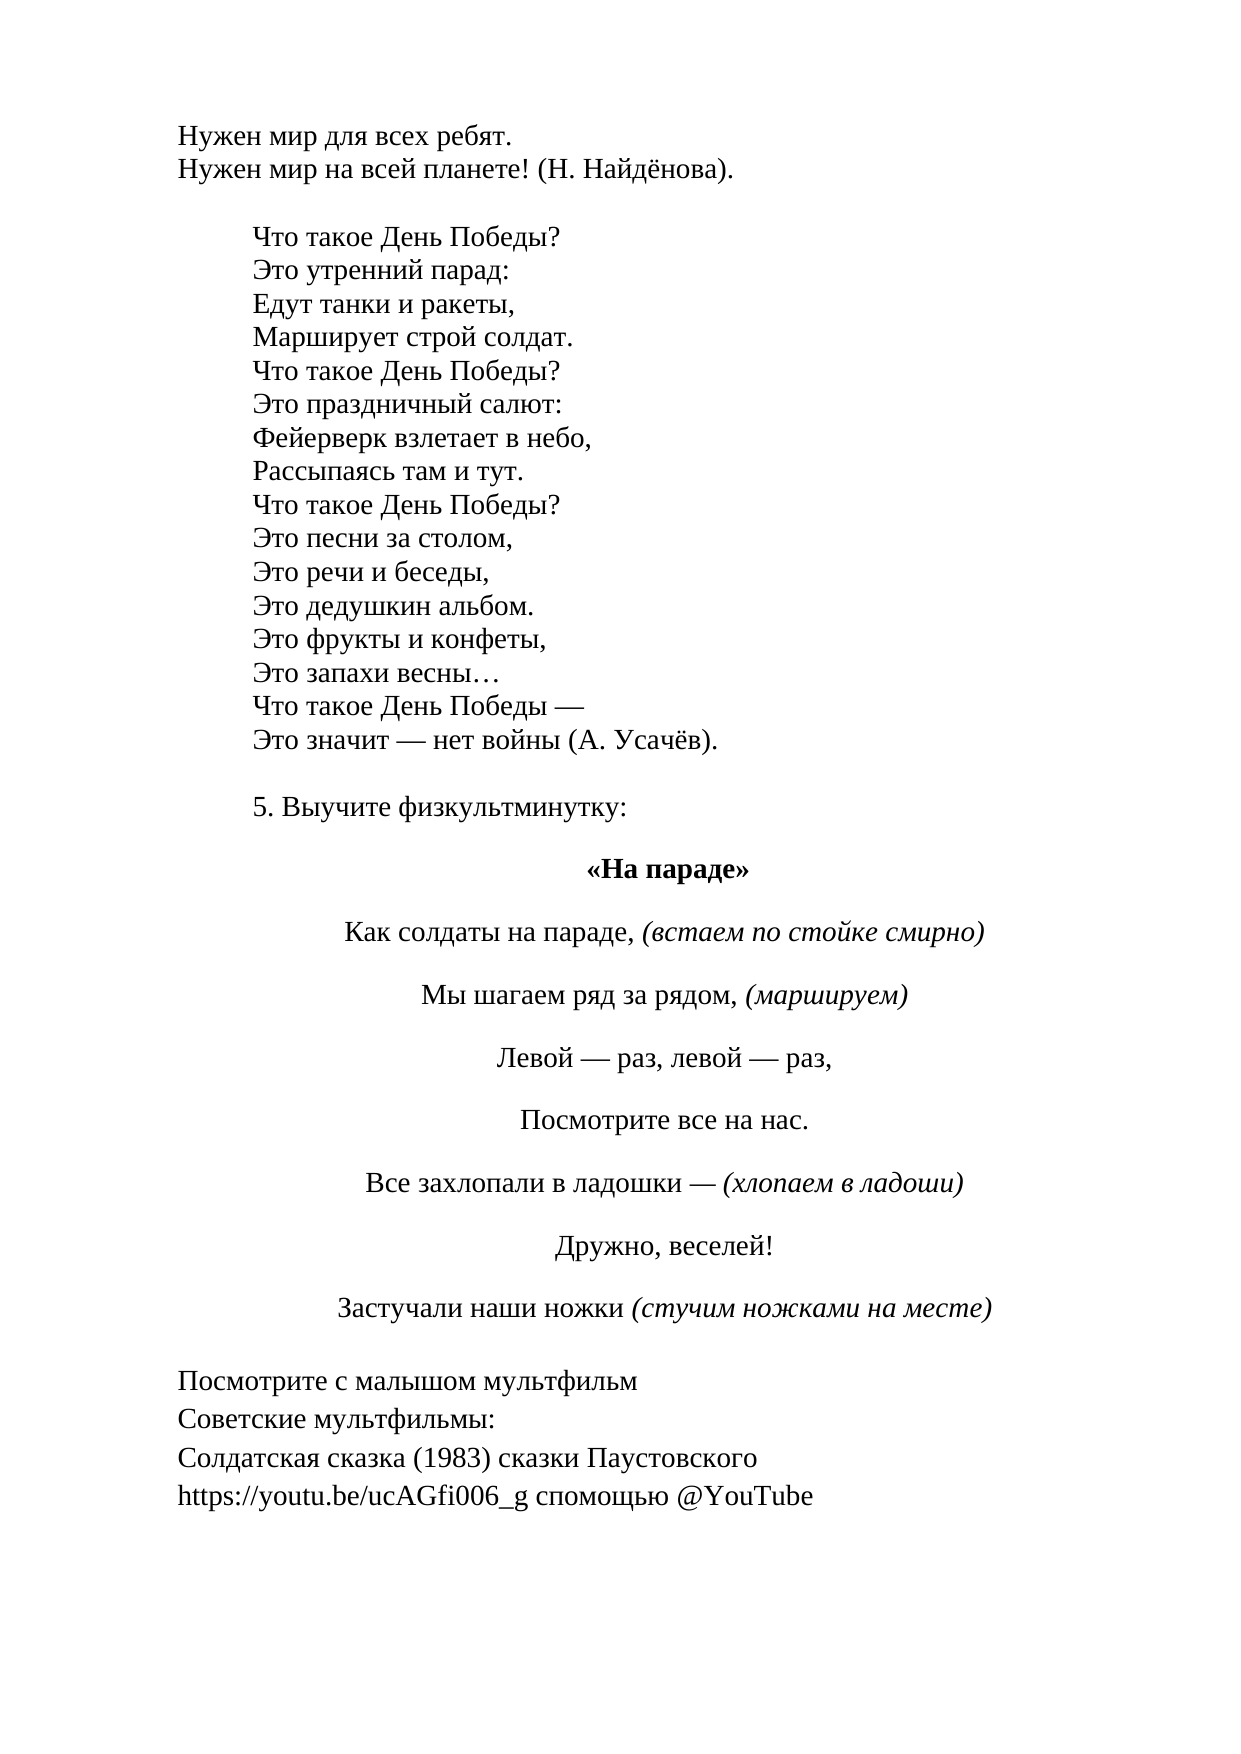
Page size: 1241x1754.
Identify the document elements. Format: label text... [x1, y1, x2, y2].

list Рассыпаясь там и тут. [252, 453, 1152, 487]
list Это запахи весны… [252, 655, 1152, 688]
list Что такое День Победы? [252, 487, 1152, 521]
list Что такое День Победы? [252, 219, 1152, 252]
text Как солдаты на параде, (встаем по стойке смирно) [177, 914, 1152, 948]
list Что такое День Победы? [252, 353, 1152, 386]
list 5. Выучите физкультминутку: [252, 789, 1152, 822]
text Все захлопали в ладошки — (хлопаем в ладоши) [177, 1165, 1152, 1199]
list Фейерверк взлетает в небо, [252, 420, 1152, 453]
text Посмотрите все на нас. [177, 1102, 1152, 1136]
text Нужен мир для всех ребят. [177, 118, 1152, 152]
list Едут танки и ракеты, [252, 286, 1152, 319]
text Дружно, веселей! [177, 1228, 1152, 1261]
list Что такое День Победы — [252, 688, 1152, 722]
text Нужен мир на всей планете! (Н. Найдёнова). [177, 152, 1152, 185]
list Это значит — нет войны (А. Усачёв). [252, 722, 1152, 755]
list Марширует строй солдат. [252, 319, 1152, 353]
list Это песни за столом, [252, 521, 1152, 554]
list Это фрукты и конфеты, [252, 621, 1152, 655]
list Это праздничный салют: [252, 386, 1152, 420]
list Это речи и беседы, [252, 554, 1152, 588]
text https://youtu.be/ucAGfi006_g спомощью @YouTube [177, 1478, 1152, 1512]
list Это утренний парад: [252, 252, 1152, 286]
text Застучали наши ножки (стучим ножками на месте) [177, 1291, 1152, 1324]
text Посмотрите с малышом мультфильм [177, 1363, 1152, 1396]
text Мы шагаем ряд за рядом, (маршируем) [177, 977, 1152, 1011]
text Левой — раз, левой — раз, [177, 1040, 1152, 1073]
text Советские мультфильмы: [177, 1401, 1152, 1435]
list Это дедушкин альбом. [252, 588, 1152, 621]
text Солдатская сказка (1983) сказки Паустовского [177, 1440, 1152, 1473]
text «На параде» [177, 852, 1152, 885]
